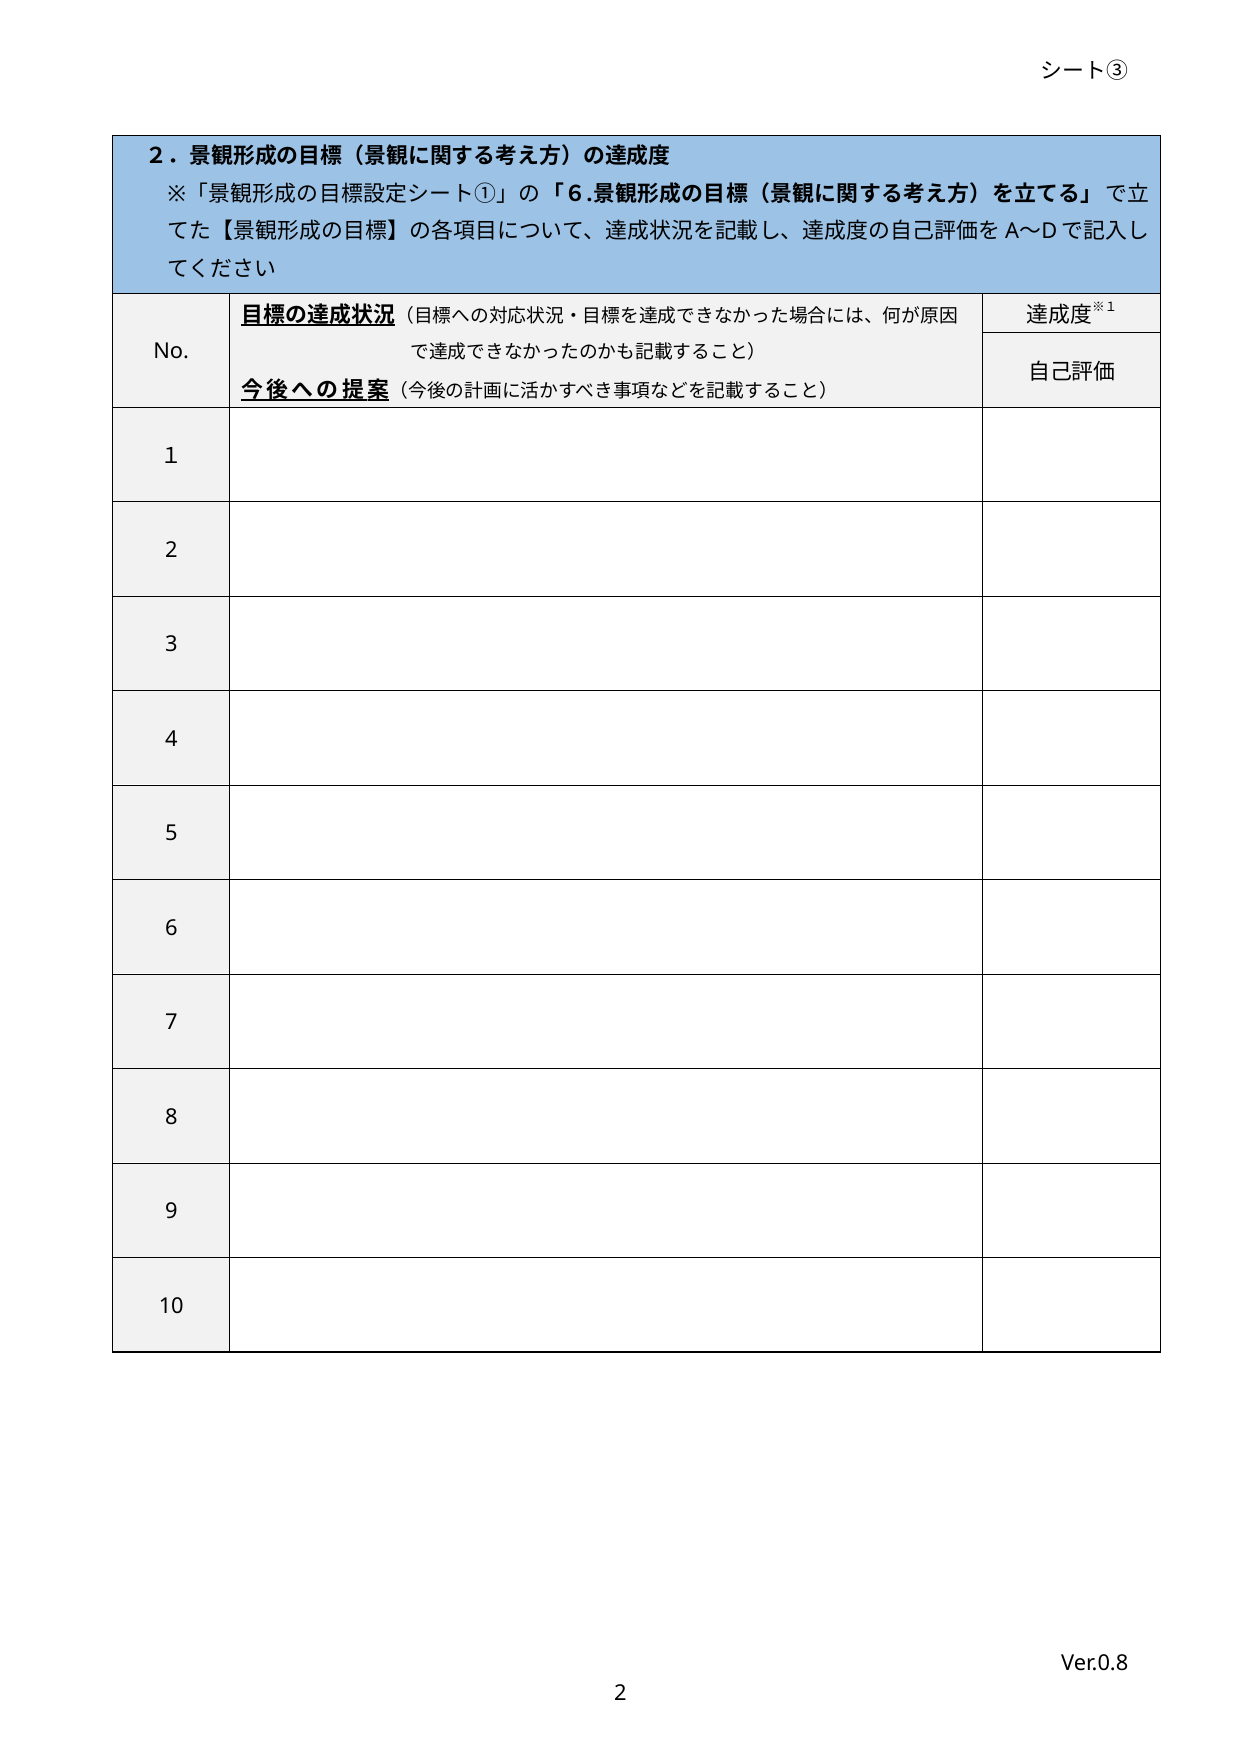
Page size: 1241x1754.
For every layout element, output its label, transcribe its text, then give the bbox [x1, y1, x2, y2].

table_cell 9 [113, 1164, 229, 1257]
table_cell No. [113, 294, 229, 407]
table_cell 5 [113, 786, 229, 879]
table_cell [230, 786, 982, 879]
table_cell 10 [113, 1258, 229, 1351]
table_cell [230, 691, 982, 784]
table_cell [983, 597, 1160, 690]
table_cell [983, 408, 1160, 501]
table_cell [230, 408, 982, 501]
table_cell １ [113, 408, 229, 501]
table_cell [230, 975, 982, 1068]
table_cell 自己評価 [983, 333, 1160, 407]
table_cell 8 [113, 1069, 229, 1162]
table_cell [230, 1164, 982, 1257]
table_cell 目標の達成状況（目標への対応状況・目標を達成できなかった場合には、何が原因で達成できなかったのかも記載すること） 今後への提案（今後の計画に活かすべき事項などを記載すること） [230, 294, 982, 407]
table_cell [230, 502, 982, 596]
table_cell [983, 975, 1160, 1068]
table_cell [983, 502, 1160, 596]
table_cell [230, 597, 982, 690]
table_cell [983, 786, 1160, 879]
table_cell [230, 1069, 982, 1162]
table_cell 達成度※１ [983, 294, 1160, 332]
table_cell 7 [113, 975, 229, 1068]
table_cell 3 [113, 597, 229, 690]
table_cell 4 [113, 691, 229, 784]
table_header ２．景観形成の目標（景観に関する考え方）の達成度 ※「景観形成の目標設定シート①」の「６.景観形成の目標（景観に関する考え方）を立てる」で立てた【景観形成の目標】の各項目について、達成状況を記載し、達成度の自己評価をA～Dで記入してください [113, 136, 1160, 293]
table_cell [983, 880, 1160, 973]
table_cell 2 [113, 502, 229, 596]
table_cell [230, 1258, 982, 1351]
table_cell [983, 691, 1160, 784]
table_cell [983, 1258, 1160, 1351]
table_cell [983, 1069, 1160, 1162]
table_cell [983, 1164, 1160, 1257]
table_cell 6 [113, 880, 229, 973]
table_cell [230, 880, 982, 973]
